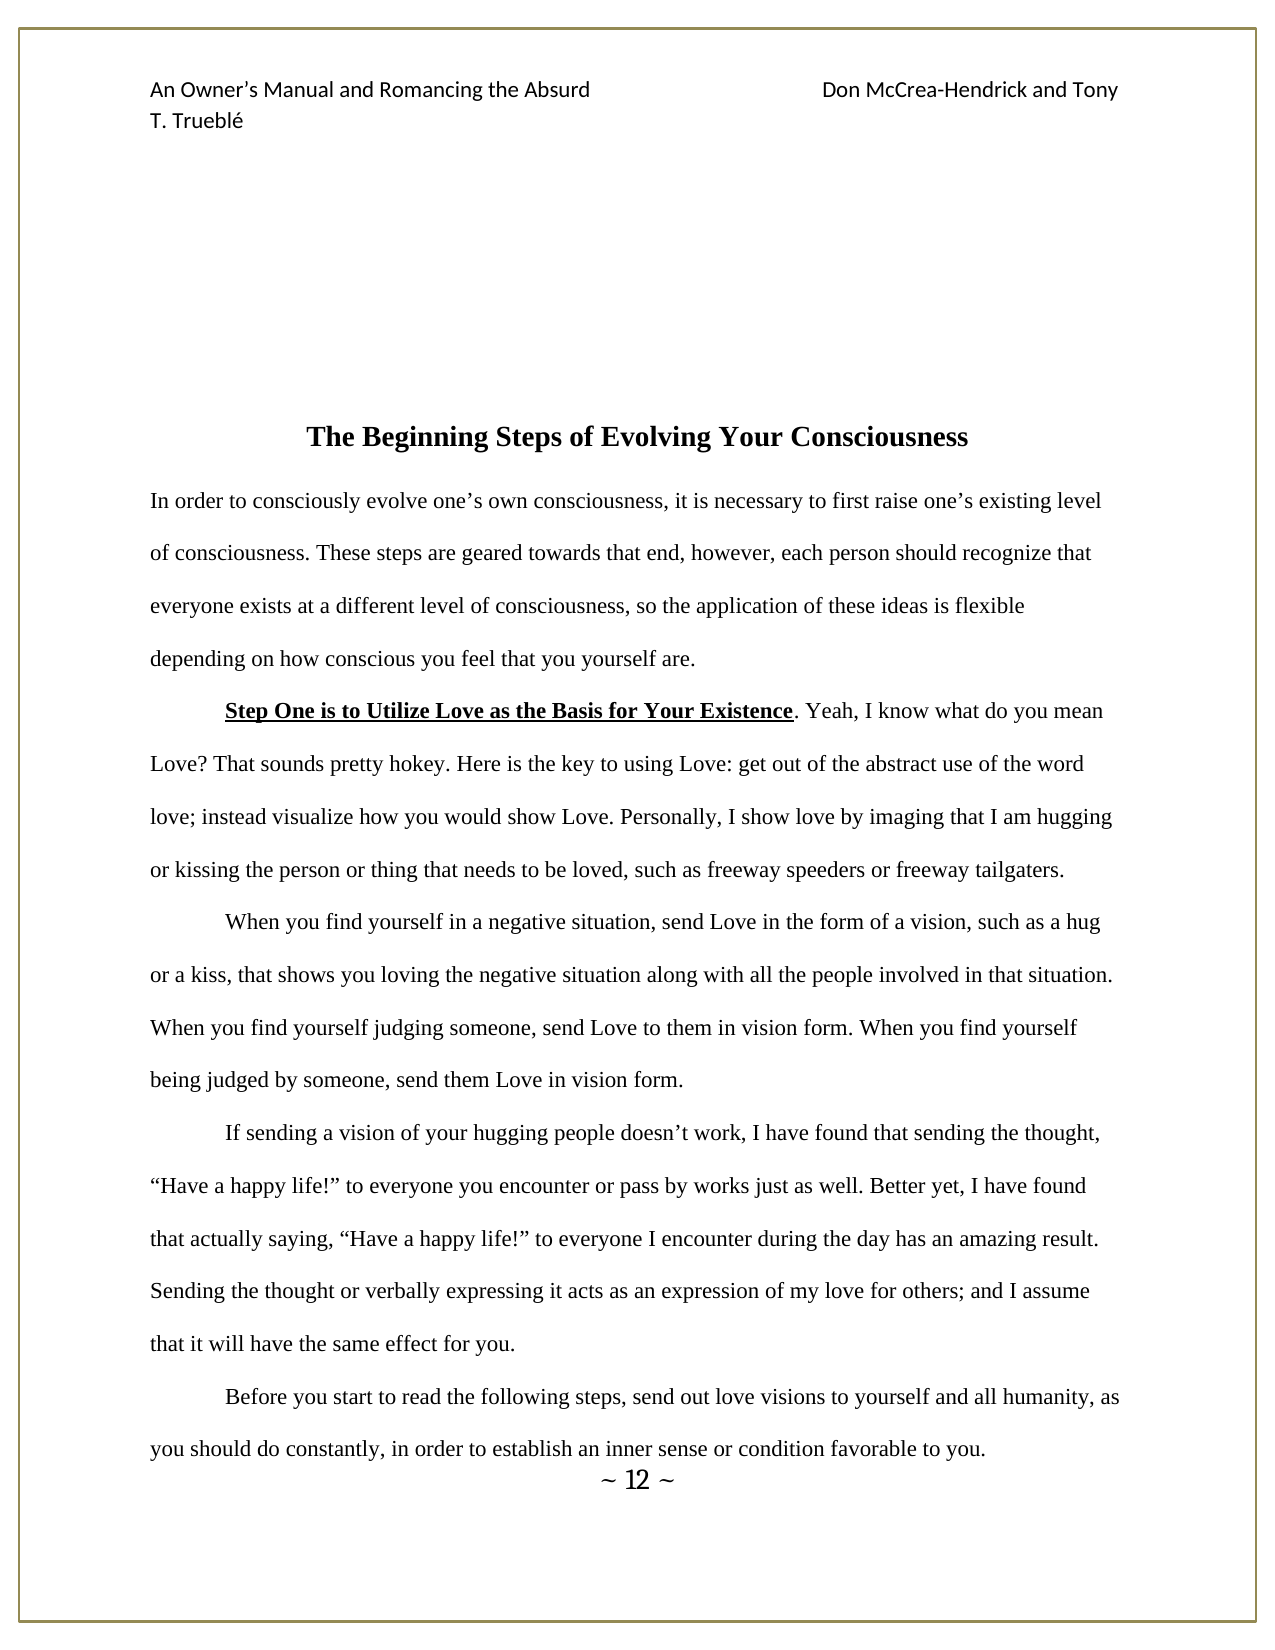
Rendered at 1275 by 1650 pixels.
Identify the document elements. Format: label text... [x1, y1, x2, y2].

text Before you start to read the following steps, send out love visions to yourself and all humanity, as you should do constantly, in order to establish an inner sense or condition favorable to you. [150, 1383, 1125, 1462]
text Step One is to Utilize Love as the Basis for Your Existence. Yeah, I know what do you mean Love? That sounds pretty hokey. Here is the key to using Love: get out of the abstract use of the word love; instead visualize how you would show Love. Personally, I show love by imaging that I am hugging or kissing the person or thing that needs to be loved, such as freeway speeders or freeway tailgaters. [150, 697, 1125, 882]
text The Beginning Steps of Evolving Your Consciousness [150, 419, 1125, 453]
text In order to consciously evolve one’s own consciousness, it is necessary to first raise one’s existing level of consciousness. These steps are geared towards that end, however, each person should recognize that everyone exists at a different level of consciousness, so the application of these ideas is flexible depending on how conscious you feel that you yourself are. [150, 487, 1125, 671]
text If sending a vision of your hugging people doesn’t work, I have found that sending the thought, “Have a happy life!” to everyone you encounter or pass by works just as well. Better yet, I have found that actually saying, “Have a happy life!” to everyone I encounter during the day has an amazing result. Sending the thought or verbally expressing it acts as an expression of my love for others; and I assume that it will have the same effect for you. [150, 1119, 1125, 1356]
text When you find yourself in a negative situation, send Love in the form of a vision, such as a hug or a kiss, that shows you loving the negative situation along with all the people involved in that situation. When you find yourself judging someone, send Love to them in vision form. When you find yourself being judged by someone, send them Love in vision form. [150, 908, 1125, 1093]
